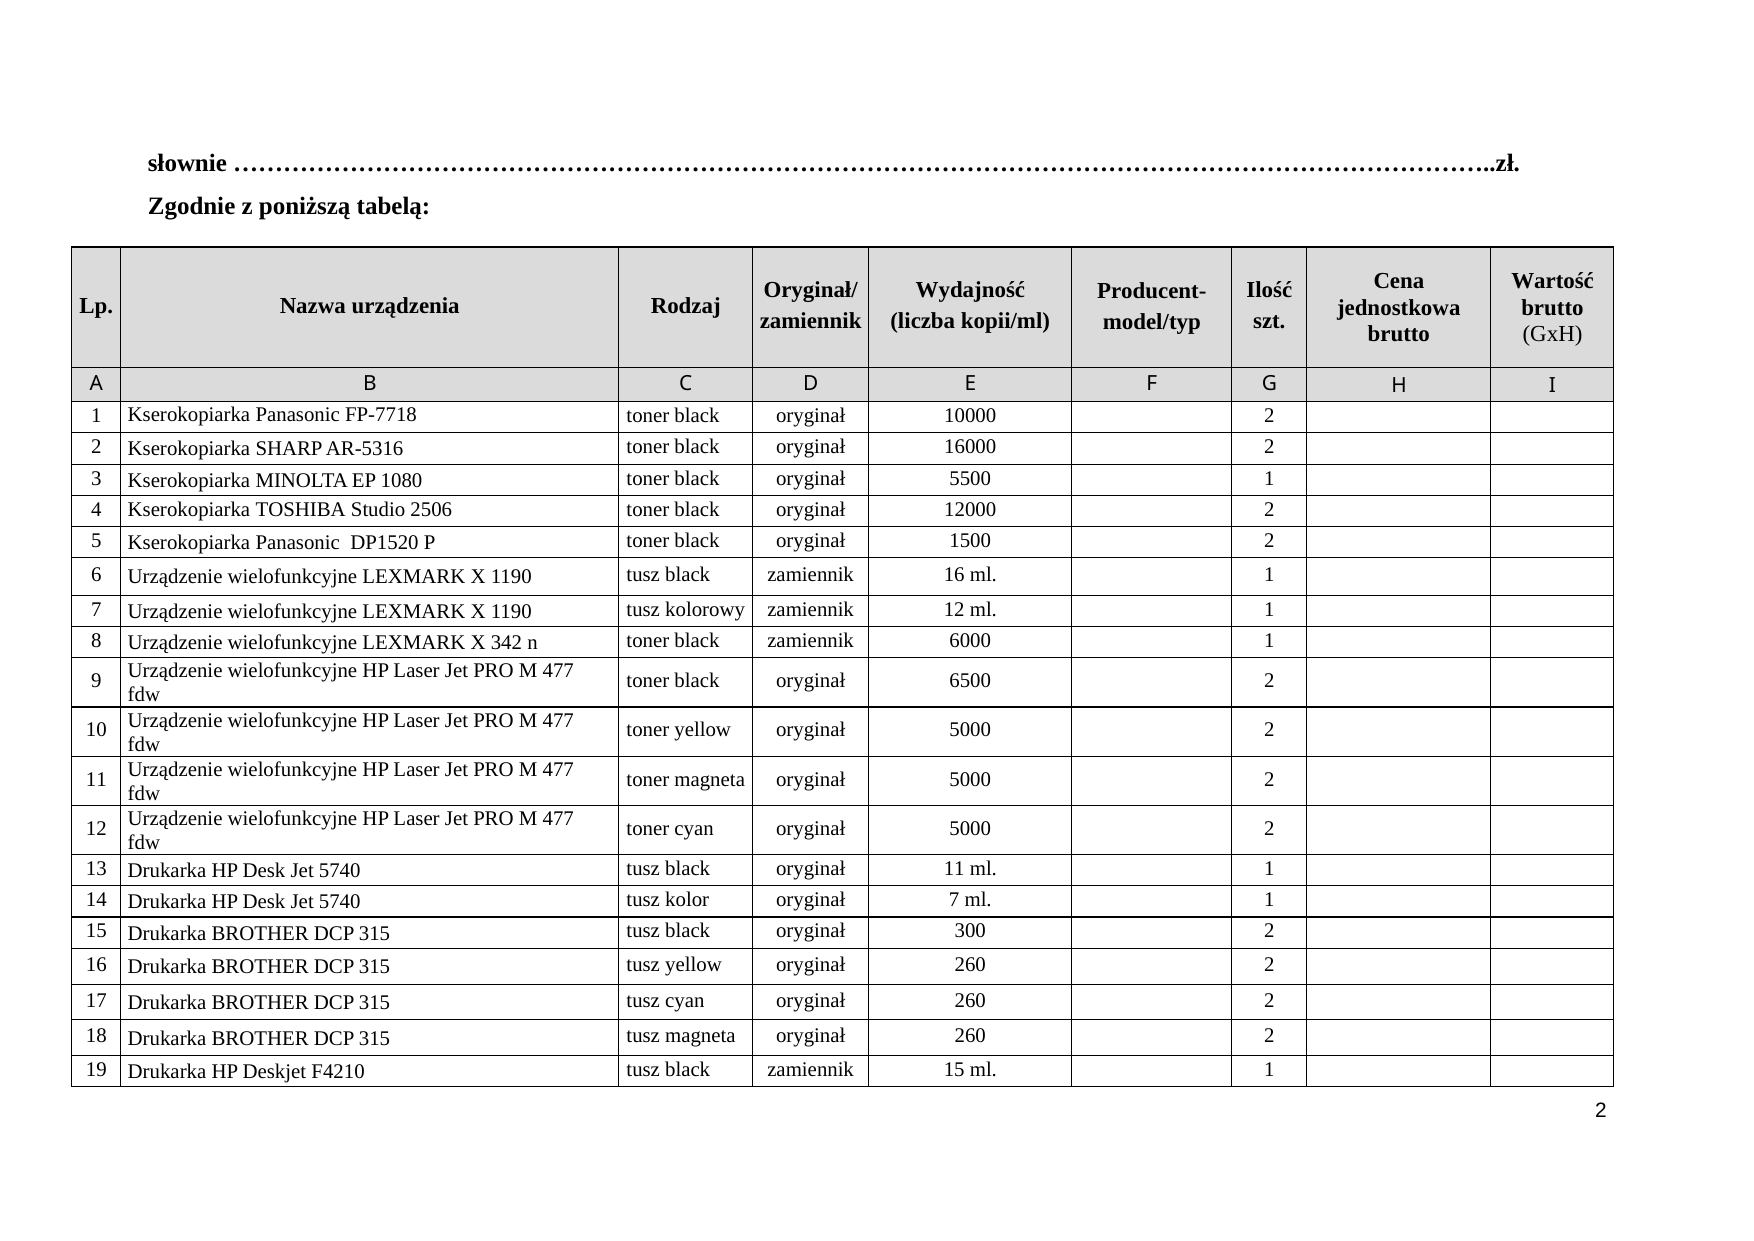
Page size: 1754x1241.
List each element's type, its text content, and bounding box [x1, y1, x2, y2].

table_cell oryginał [753, 527, 868, 557]
table_header Oryginał/ zamiennik [753, 248, 868, 367]
table_cell toner black [619, 465, 752, 495]
table_header Ilość szt. [1232, 248, 1306, 367]
table_cell F [1072, 368, 1231, 401]
table_cell 6000 [869, 627, 1071, 657]
table_cell [1072, 496, 1231, 526]
table_cell [1307, 527, 1490, 557]
table_cell [1307, 402, 1490, 432]
table_cell 18 [72, 1020, 120, 1055]
table_cell 6 [72, 558, 120, 595]
table_cell 12 ml. [869, 596, 1071, 626]
table_cell [1072, 806, 1231, 854]
table_cell 10000 [869, 402, 1071, 432]
table_cell [1491, 433, 1613, 463]
table_cell Kserokopiarka MINOLTA EP 1080 [121, 465, 618, 495]
table_cell 2 [1232, 1020, 1306, 1055]
table_cell [1307, 886, 1490, 916]
table_cell [1072, 558, 1231, 595]
table_cell 2 [1232, 433, 1306, 463]
table_cell [1072, 985, 1231, 1019]
table_cell 14 [72, 886, 120, 916]
table_cell Drukarka HP Desk Jet 5740 [121, 855, 618, 885]
table_cell B [121, 368, 618, 401]
table_cell toner black [619, 402, 752, 432]
table_cell [1307, 949, 1490, 983]
table_cell oryginał [753, 806, 868, 854]
table_cell 5500 [869, 465, 1071, 495]
table_cell tusz black [619, 855, 752, 885]
table_cell toner black [619, 627, 752, 657]
table_cell [1491, 949, 1613, 983]
table_cell [1072, 596, 1231, 626]
table_cell [1491, 1056, 1613, 1086]
table_cell toner yellow [619, 708, 752, 756]
table_cell 1500 [869, 527, 1071, 557]
table_cell [1307, 918, 1490, 948]
table_cell Drukarka BROTHER DCP 315 [121, 918, 618, 948]
table_cell 12000 [869, 496, 1071, 526]
table_cell [1491, 627, 1613, 657]
table_cell Kserokopiarka Panasonic DP1520 P [121, 527, 618, 557]
table_cell 300 [869, 918, 1071, 948]
table_cell 11 [72, 757, 120, 805]
table_cell 1 [1232, 596, 1306, 626]
table_cell [1491, 527, 1613, 557]
table_cell 19 [72, 1056, 120, 1086]
table_cell [1072, 886, 1231, 916]
table_cell oryginał [753, 918, 868, 948]
table_cell oryginał [753, 985, 868, 1019]
table_cell [1491, 918, 1613, 948]
table_cell Urządzenie wielofunkcyjne HP Laser Jet PRO M 477 fdw [121, 658, 618, 706]
table_cell [1072, 433, 1231, 463]
table_cell toner cyan [619, 806, 752, 854]
table_cell [1491, 806, 1613, 854]
table_cell oryginał [753, 402, 868, 432]
table_cell [1307, 708, 1490, 756]
table_cell [1491, 886, 1613, 916]
table_cell [1072, 949, 1231, 983]
table_cell [1491, 402, 1613, 432]
table_cell tusz magneta [619, 1020, 752, 1055]
table_cell 1 [1232, 855, 1306, 885]
table_cell Urządzenie wielofunkcyjne HP Laser Jet PRO M 477 fdw [121, 708, 618, 756]
table_cell 17 [72, 985, 120, 1019]
table_cell oryginał [753, 433, 868, 463]
table_cell Kserokopiarka Panasonic FP-7718 [121, 402, 618, 432]
table_cell [1307, 1056, 1490, 1086]
table_cell [1307, 433, 1490, 463]
table_cell 2 [1232, 496, 1306, 526]
table_cell [1307, 806, 1490, 854]
table_cell 1 [1232, 886, 1306, 916]
table_cell Drukarka HP Desk Jet 5740 [121, 886, 618, 916]
table_cell oryginał [753, 1020, 868, 1055]
table_cell 2 [1232, 949, 1306, 983]
table_cell Kserokopiarka SHARP AR-5316 [121, 433, 618, 463]
table_cell tusz kolor [619, 886, 752, 916]
table_cell zamiennik [753, 596, 868, 626]
table_cell 2 [1232, 806, 1306, 854]
table_cell C [619, 368, 752, 401]
table_cell I [1491, 368, 1613, 401]
table_cell oryginał [753, 708, 868, 756]
table_cell tusz cyan [619, 985, 752, 1019]
table_cell 3 [72, 465, 120, 495]
table_cell 8 [72, 627, 120, 657]
table_cell 260 [869, 1020, 1071, 1055]
table_header Wartość brutto (GxH) [1491, 248, 1613, 367]
table_cell [1307, 496, 1490, 526]
table_cell 5000 [869, 757, 1071, 805]
table_cell A [72, 368, 120, 401]
table_cell 2 [1232, 527, 1306, 557]
table_header Cena jednostkowa brutto [1307, 248, 1490, 367]
table_cell [1307, 465, 1490, 495]
table_cell 10 [72, 708, 120, 756]
table_cell Kserokopiarka TOSHIBA Studio 2506 [121, 496, 618, 526]
table_cell 5000 [869, 806, 1071, 854]
table_cell [1307, 757, 1490, 805]
table_cell oryginał [753, 465, 868, 495]
table_cell [1307, 596, 1490, 626]
table_cell [1491, 1020, 1613, 1055]
table_cell [1072, 1020, 1231, 1055]
table_cell 260 [869, 949, 1071, 983]
table_cell [1491, 985, 1613, 1019]
table_cell [1072, 757, 1231, 805]
table_cell 2 [72, 433, 120, 463]
table_cell zamiennik [753, 558, 868, 595]
table_cell [1072, 658, 1231, 706]
table_cell [1491, 757, 1613, 805]
table_cell 15 [72, 918, 120, 948]
table_cell 7 ml. [869, 886, 1071, 916]
table_cell Urządzenie wielofunkcyjne LEXMARK X 342 n [121, 627, 618, 657]
table_cell [1072, 855, 1231, 885]
table_header Producent-model/typ [1072, 248, 1231, 367]
table_cell 1 [1232, 558, 1306, 595]
table_cell 2 [1232, 918, 1306, 948]
table_cell 16000 [869, 433, 1071, 463]
table_header Nazwa urządzenia [121, 248, 618, 367]
table_cell [1072, 527, 1231, 557]
table_cell [1491, 855, 1613, 885]
text słownie ……………………………………………………………………………………………………………………………………..zł. [148, 148, 1606, 176]
table_cell [1072, 1056, 1231, 1086]
table_cell 260 [869, 985, 1071, 1019]
table_cell 15 ml. [869, 1056, 1071, 1086]
table_cell [1491, 596, 1613, 626]
table_cell zamiennik [753, 627, 868, 657]
table_cell 6500 [869, 658, 1071, 706]
table_cell oryginał [753, 886, 868, 916]
table_cell toner magneta [619, 757, 752, 805]
table_cell 2 [1232, 402, 1306, 432]
table_cell 5000 [869, 708, 1071, 756]
table_cell 12 [72, 806, 120, 854]
table_cell [1307, 658, 1490, 706]
table_cell Urządzenie wielofunkcyjne LEXMARK X 1190 [121, 596, 618, 626]
table_cell tusz black [619, 558, 752, 595]
table_cell E [869, 368, 1071, 401]
table_cell 1 [72, 402, 120, 432]
table_header Lp. [72, 248, 120, 367]
table_cell 2 [1232, 757, 1306, 805]
table_cell 5 [72, 527, 120, 557]
table_cell 2 [1232, 708, 1306, 756]
table_cell tusz black [619, 1056, 752, 1086]
table_cell [1491, 496, 1613, 526]
table_cell tusz black [619, 918, 752, 948]
table_cell 9 [72, 658, 120, 706]
table_cell Drukarka BROTHER DCP 315 [121, 949, 618, 983]
table_cell tusz kolorowy [619, 596, 752, 626]
table_cell [1072, 918, 1231, 948]
table_cell [1491, 708, 1613, 756]
table_cell toner black [619, 658, 752, 706]
table_cell 11 ml. [869, 855, 1071, 885]
table_cell 4 [72, 496, 120, 526]
table_cell 7 [72, 596, 120, 626]
table_cell [1491, 558, 1613, 595]
table_cell H [1307, 368, 1490, 401]
table_cell oryginał [753, 949, 868, 983]
table_header Wydajność (liczba kopii/ml) [869, 248, 1071, 367]
table_cell toner black [619, 433, 752, 463]
table_cell Drukarka HP Deskjet F4210 [121, 1056, 618, 1086]
text Zgodnie z poniższą tabelą: [148, 191, 1606, 219]
table_cell 1 [1232, 465, 1306, 495]
table_cell 16 [72, 949, 120, 983]
table_cell toner black [619, 527, 752, 557]
table_cell [1307, 1020, 1490, 1055]
table_cell oryginał [753, 855, 868, 885]
table_cell [1072, 402, 1231, 432]
table_cell tusz yellow [619, 949, 752, 983]
table_cell Urządzenie wielofunkcyjne HP Laser Jet PRO M 477 fdw [121, 806, 618, 854]
table_cell oryginał [753, 658, 868, 706]
table_cell 16 ml. [869, 558, 1071, 595]
table_cell [1307, 855, 1490, 885]
table_cell [1072, 708, 1231, 756]
table_cell zamiennik [753, 1056, 868, 1086]
table_cell Urządzenie wielofunkcyjne LEXMARK X 1190 [121, 558, 618, 595]
table_cell [1307, 985, 1490, 1019]
table_header Rodzaj [619, 248, 752, 367]
table_cell 1 [1232, 627, 1306, 657]
table_cell [1307, 558, 1490, 595]
table_cell [1072, 465, 1231, 495]
table_cell 2 [1232, 985, 1306, 1019]
table_cell 13 [72, 855, 120, 885]
table_cell [1072, 627, 1231, 657]
table_cell [1491, 658, 1613, 706]
table_cell 2 [1232, 658, 1306, 706]
table_cell 1 [1232, 1056, 1306, 1086]
table_cell Drukarka BROTHER DCP 315 [121, 985, 618, 1019]
table_cell [1491, 465, 1613, 495]
table_cell Drukarka BROTHER DCP 315 [121, 1020, 618, 1055]
table_cell toner black [619, 496, 752, 526]
table_cell Urządzenie wielofunkcyjne HP Laser Jet PRO M 477 fdw [121, 757, 618, 805]
table_cell oryginał [753, 757, 868, 805]
table_cell oryginał [753, 496, 868, 526]
table_cell [1307, 627, 1490, 657]
table_cell D [753, 368, 868, 401]
table_cell G [1232, 368, 1306, 401]
